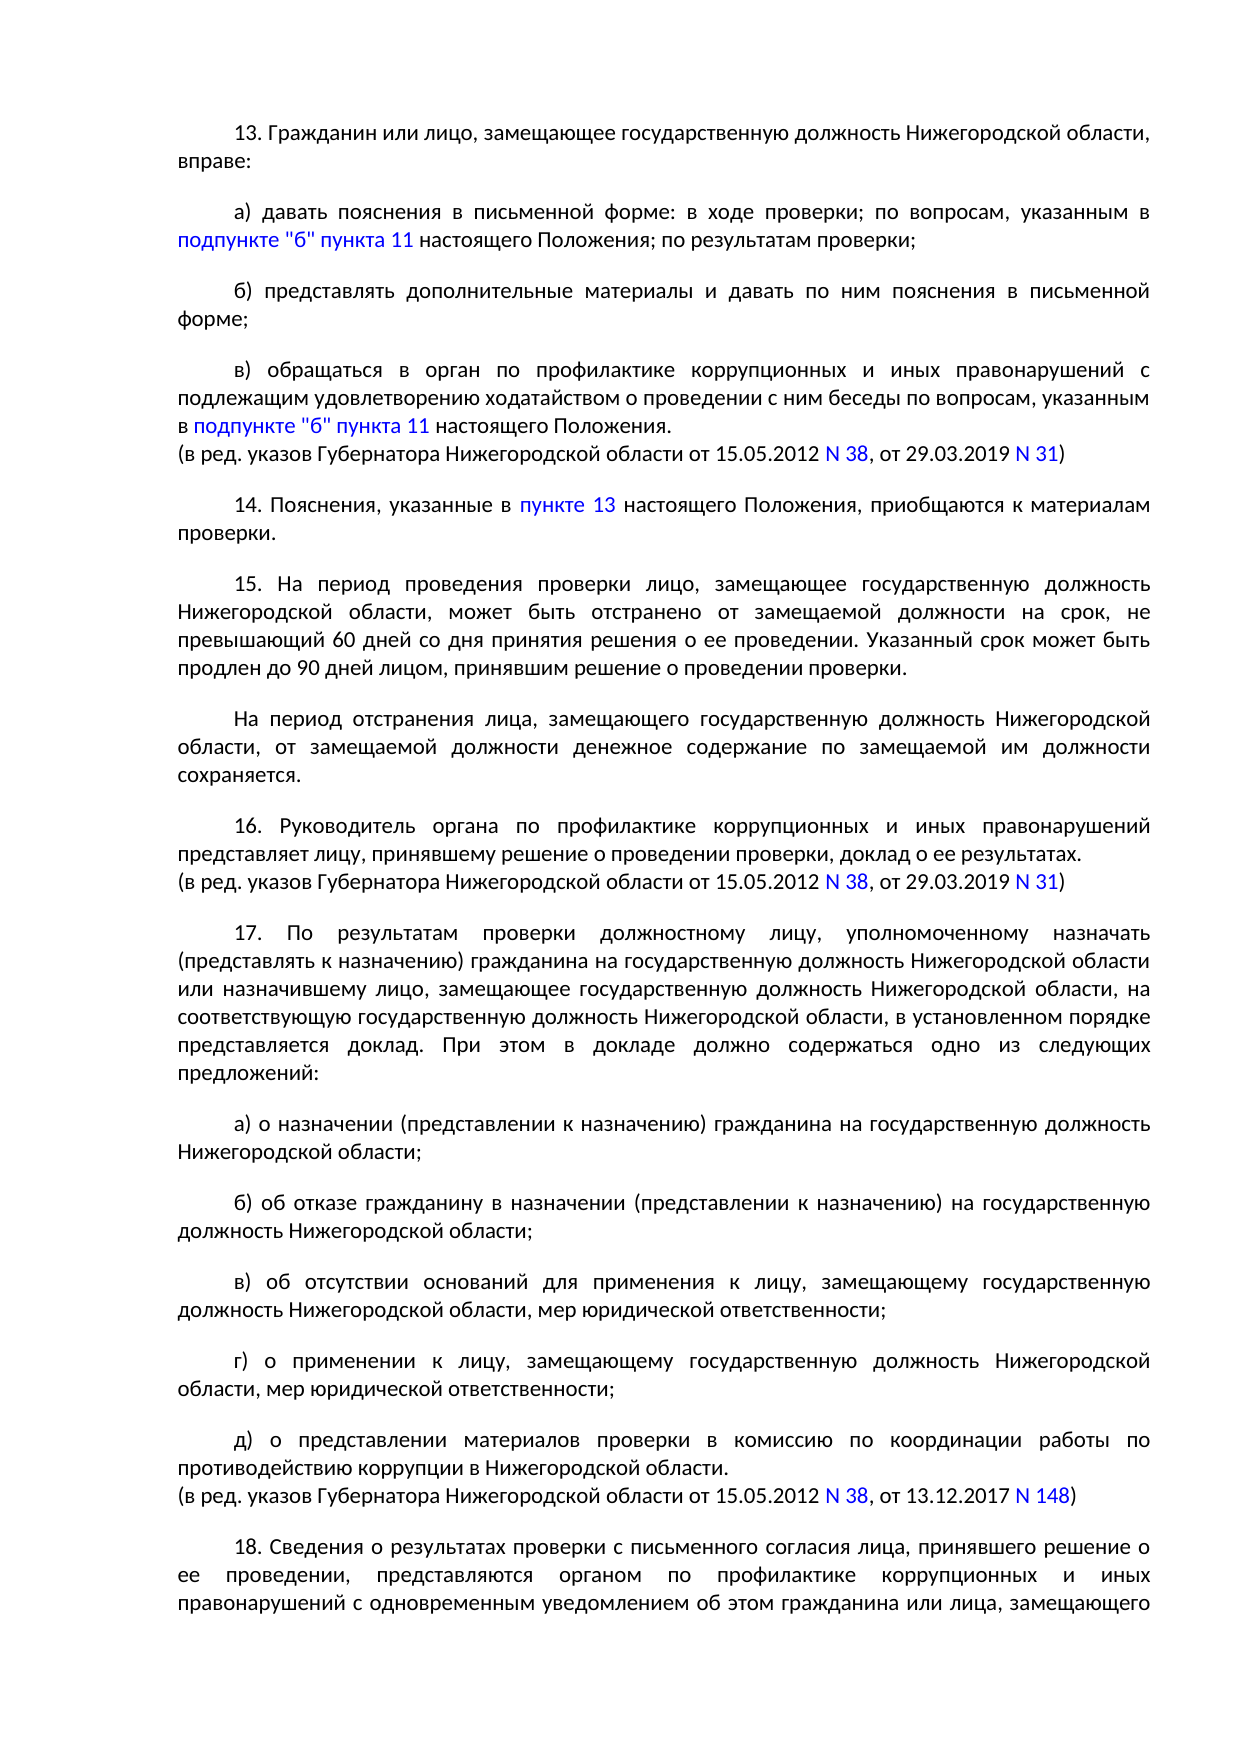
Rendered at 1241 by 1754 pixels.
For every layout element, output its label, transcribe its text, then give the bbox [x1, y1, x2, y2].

text (в ред. указов Губернатора Нижегородской области от 15.05.2012 N 38, от 29.03.2019 N 31) [177, 439, 1152, 467]
text 17. По результатам проверки должностному лицу, уполномоченному назначать (представлять к назначению) гражданина на государственную должность Нижегородской области или назначившему лицо, замещающее государственную должность Нижегородской области, на соответствующую государственную должность Нижегородской области, в установленном порядке представляется доклад. При этом в докладе должно содержаться одно из следующих предложений: [177, 918, 1152, 1086]
text д) о представлении материалов проверки в комиссию по координации работы по противодействию коррупции в Нижегородской области. [177, 1425, 1152, 1481]
text б) об отказе гражданину в назначении (представлении к назначению) на государственную должность Нижегородской области; [177, 1188, 1152, 1244]
text 15. На период проведения проверки лицо, замещающее государственную должность Нижегородской области, может быть отстранено от замещаемой должности на срок, не превышающий 60 дней со дня принятия решения о ее проведении. Указанный срок может быть продлен до 90 дней лицом, принявшим решение о проведении проверки. [177, 569, 1152, 681]
text На период отстранения лица, замещающего государственную должность Нижегородской области, от замещаемой должности денежное содержание по замещаемой им должности сохраняется. [177, 704, 1152, 788]
text (в ред. указов Губернатора Нижегородской области от 15.05.2012 N 38, от 13.12.2017 N 148) [177, 1481, 1152, 1509]
text (в ред. указов Губернатора Нижегородской области от 15.05.2012 N 38, от 29.03.2019 N 31) [177, 867, 1152, 895]
text в) обращаться в орган по профилактике коррупционных и иных правонарушений с подлежащим удовлетворению ходатайством о проведении с ним беседы по вопросам, указанным в подпункте "б" пункта 11 настоящего Положения. [177, 355, 1152, 439]
text 13. Гражданин или лицо, замещающее государственную должность Нижегородской области, вправе: [177, 118, 1152, 174]
text г) о применении к лицу, замещающему государственную должность Нижегородской области, мер юридической ответственности; [177, 1346, 1152, 1402]
text а) давать пояснения в письменной форме: в ходе проверки; по вопросам, указанным в подпункте "б" пункта 11 настоящего Положения; по результатам проверки; [177, 197, 1152, 253]
text в) об отсутствии оснований для применения к лицу, замещающему государственную должность Нижегородской области, мер юридической ответственности; [177, 1267, 1152, 1323]
text а) о назначении (представлении к назначению) гражданина на государственную должность Нижегородской области; [177, 1109, 1152, 1165]
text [177, 1532, 1152, 1616]
text 16. Руководитель органа по профилактике коррупционных и иных правонарушений представляет лицу, принявшему решение о проведении проверки, доклад о ее результатах. [177, 811, 1152, 867]
text 14. Пояснения, указанные в пункте 13 настоящего Положения, приобщаются к материалам проверки. [177, 490, 1152, 546]
text б) представлять дополнительные материалы и давать по ним пояснения в письменной форме; [177, 276, 1152, 332]
